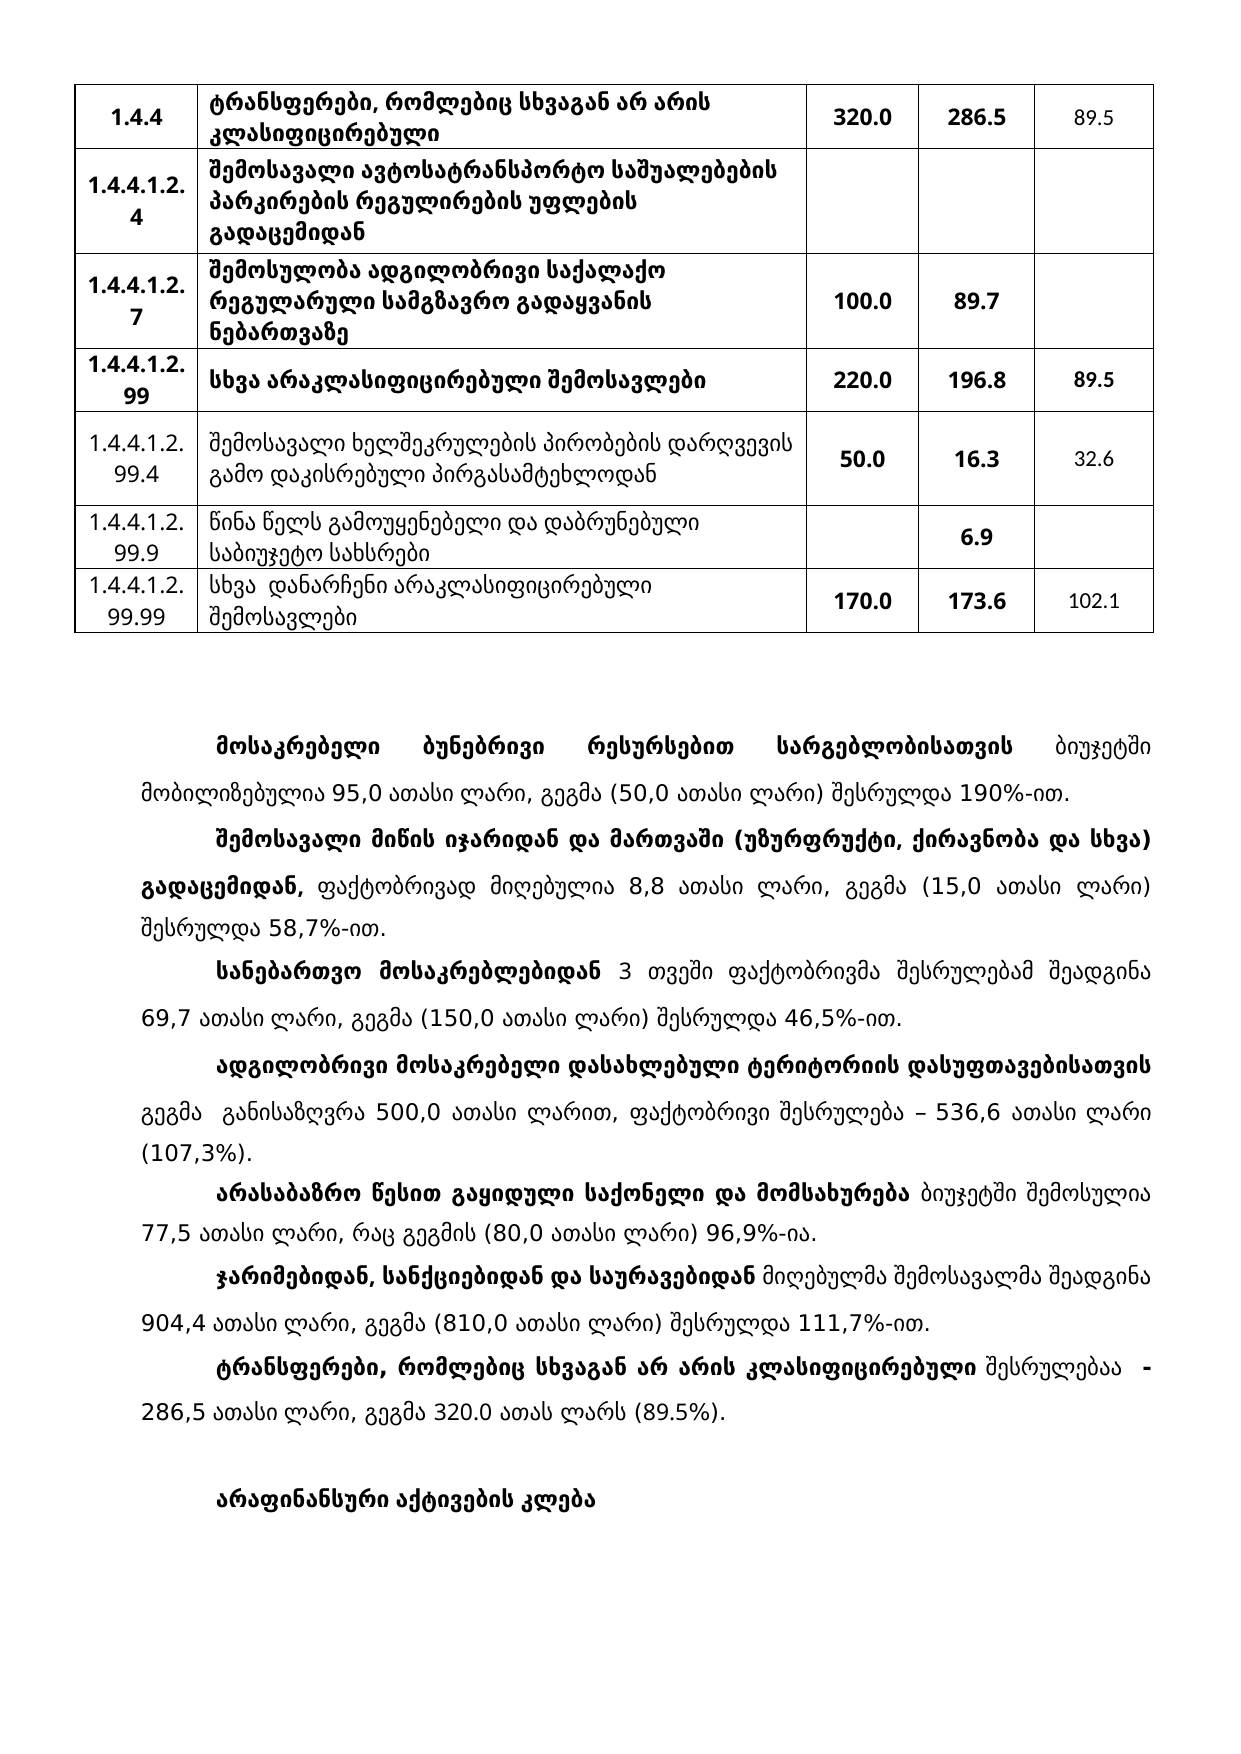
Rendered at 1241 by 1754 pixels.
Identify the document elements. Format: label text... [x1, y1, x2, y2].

text არაფინანსური აქტივების კლება [141, 1483, 1152, 1514]
table_cell [919, 149, 1034, 253]
table_cell შემოსავალი ავტოსატრანსპორტო საშუალებების პარკირების რეგულირების უფლების გადაცემიდან [198, 149, 806, 253]
table_cell [1035, 254, 1153, 347]
table_cell 170.0 [807, 569, 918, 632]
table_cell 320.0 [807, 85, 918, 148]
table_cell წინა წელს გამოუყენებელი და დაბრუნებული საბიუჯეტო სახსრები [198, 506, 806, 568]
table_cell სხვა დანარჩენი არაკლასიფიცირებული შემოსავლები [198, 569, 806, 632]
table_cell 89.5 [1035, 85, 1153, 148]
text არასაბაზრო წესით გაყიდული საქონელი და მომსახურება ბიუჯეტში შემოსულია 77,5 ათასი ლარი, რაც გეგმის (80,0 ათასი ლარი) 96,9%-ია. [141, 1180, 1152, 1247]
table_cell [807, 506, 918, 568]
table_cell 196.8 [919, 349, 1034, 411]
table_cell ტრანსფერები, რომლებიც სხვაგან არ არის კლასიფიცირებული [198, 85, 806, 148]
text ტრანსფერები, რომლებიც სხვაგან არ არის კლასიფიცირებული შესრულებაა - 286,5 ათასი ლარი, გეგმა 320.0 ათას ლარს (89.5%). [141, 1354, 1152, 1427]
table_cell [1035, 506, 1153, 568]
table_cell 1.4.4.1.2.4 [76, 149, 197, 253]
table_cell შემოსავალი ხელშეკრულების პირობების დარღვევის გამო დაკისრებული პირგასამტეხლოდან [198, 412, 806, 505]
table_cell [1035, 149, 1153, 253]
table_cell 286.5 [919, 85, 1034, 148]
table_cell 1.4.4.1.2.7 [76, 254, 197, 347]
text შემოსავალი მიწის იჯარიდან და მართვაში (უზურფრუქტი, ქირავნობა და სხვა) გადაცემიდან, ფაქტობრივად მიღებულია 8,8 ათასი ლარი, გეგმა (15,0 ათასი ლარი) შესრულდა 58,7%-ით. [141, 823, 1152, 942]
text სანებართვო მოსაკრებლებიდან 3 თვეში ფაქტობრივმა შესრულებამ შეადგინა 69,7 ათასი ლარი, გეგმა (150,0 ათასი ლარი) შესრულდა 46,5%-ით. [141, 955, 1152, 1033]
table_cell 32.6 [1035, 412, 1153, 505]
table_cell 102.1 [1035, 569, 1153, 632]
table_cell 173.6 [919, 569, 1034, 632]
table_cell 89.5 [1035, 349, 1153, 411]
table_cell 1.4.4 [76, 85, 197, 148]
table_cell სხვა არაკლასიფიცირებული შემოსავლები [198, 349, 806, 411]
table_cell 50.0 [807, 412, 918, 505]
text ჯარიმებიდან, სანქციებიდან და საურავებიდან მიღებულმა შემოსავალმა შეადგინა 904,4 ათასი ლარი, გეგმა (810,0 ათასი ლარი) შესრულდა 111,7%-ით. [141, 1260, 1152, 1338]
table_cell 100.0 [807, 254, 918, 347]
table_cell 220.0 [807, 349, 918, 411]
text ადგილობრივი მოსაკრებელი დასახლებული ტერიტორიის დასუფთავებისათვის გეგმა განისაზღვრა 500,0 ათასი ლარით, ფაქტობრივი შესრულება – 536,6 ათასი ლარი (107,3%). [141, 1049, 1152, 1167]
text მოსაკრებელი ბუნებრივი რესურსებით სარგებლობისათვის ბიუჯეტში მობილიზებულია 95,0 ათასი ლარი, გეგმა (50,0 ათასი ლარი) შესრულდა 190%-ით. [141, 730, 1152, 808]
table_cell [807, 149, 918, 253]
table_cell 16.3 [919, 412, 1034, 505]
table_cell 89.7 [919, 254, 1034, 347]
table_cell 1.4.4.1.2.99.4 [76, 412, 197, 505]
table_cell 1.4.4.1.2.99.99 [76, 569, 197, 632]
table_cell 1.4.4.1.2.99 [76, 349, 197, 411]
table_cell 6.9 [919, 506, 1034, 568]
table_cell 1.4.4.1.2.99.9 [76, 506, 197, 568]
table_cell შემოსულობა ადგილობრივი საქალაქო რეგულარული სამგზავრო გადაყვანის ნებართვაზე [198, 254, 806, 347]
